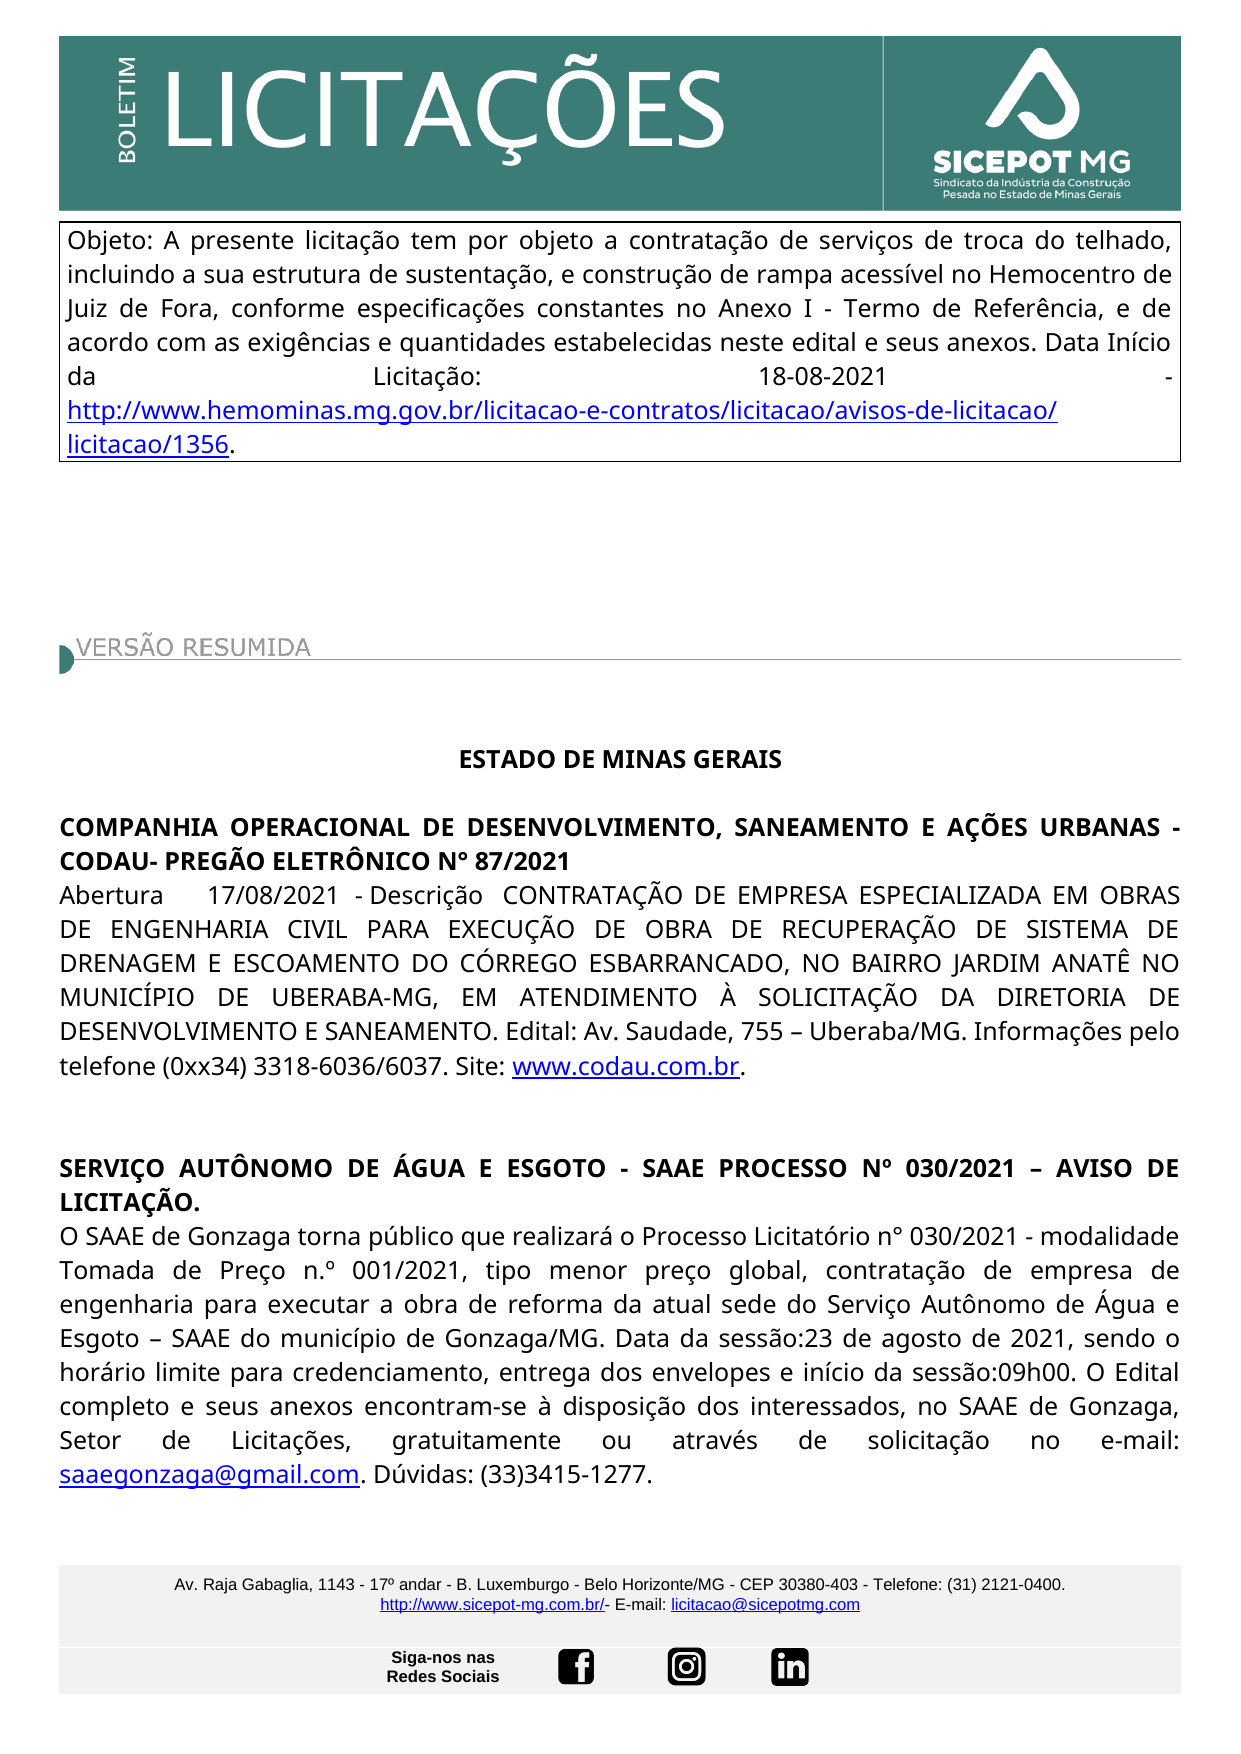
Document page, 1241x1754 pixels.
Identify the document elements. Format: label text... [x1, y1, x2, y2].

text O SAAE de Gonzaga torna público que realizará o Processo Licitatório n° 030/2021 - modalidade Tomada de Preço n.º 001/2021, tipo menor preço global, contratação de empresa de engenharia para executar a obra de reforma da atual sede do Serviço Autônomo de Água e Esgoto – SAAE do município de Gonzaga/MG. Data da sessão:23 de agosto de 2021, sendo o horário limite para credenciamento, entrega dos envelopes e início da sessão:09h00. O Edital completo e seus anexos encontram-se à disposição dos interessados, no SAAE de Gonzaga, Setor de Licitações, gratuitamente ou através de solicitação no e-mail: saaegonzaga@gmail.com. Dúvidas: (33)3415-1277. [59, 1218, 1181, 1491]
table_cell Objeto: A presente licitação tem por objeto a contratação de serviços de troca do telhado, incluindo a sua estrutura de sustentação, e construção de rampa acessível no Hemocentro de Juiz de Fora, conforme especificações constantes no Anexo I - Termo de Referência, e de acordo com as exigências e quantidades estabelecidas neste edital e seus anexos. Data Início da Licitação: 18-08-2021 - http://www.hemominas.mg.gov.br/licitacao-e-contratos/licitacao/avisos-de-licitacao/licitacao/1356. [60, 223, 1180, 461]
text ESTADO DE MINAS GERAIS [59, 742, 1181, 776]
text SERVIÇO AUTÔNOMO DE ÁGUA E ESGOTO - SAAE PROCESSO Nº 030/2021 – AVISO DE LICITAÇÃO. [59, 1150, 1181, 1218]
picture [59, 632, 1182, 674]
text Abertura 17/08/2021 - Descrição CONTRATAÇÃO DE EMPRESA ESPECIALIZADA EM OBRAS DE ENGENHARIA CIVIL PARA EXECUÇÃO DE OBRA DE RECUPERAÇÃO DE SISTEMA DE DRENAGEM E ESCOAMENTO DO CÓRREGO ESBARRANCADO, NO BAIRRO JARDIM ANATÊ NO MUNICÍPIO DE UBERABA-MG, EM ATENDIMENTO À SOLICITAÇÃO DA DIRETORIA DE DESENVOLVIMENTO E SANEAMENTO. Edital: Av. Saudade, 755 – Uberaba/MG. Informações pelo telefone (0xx34) 3318-6036/6037. Site: www.codau.com.br. [59, 878, 1181, 1082]
picture [59, 36, 1181, 211]
picture [667, 1647, 706, 1686]
text COMPANHIA OPERACIONAL DE DESENVOLVIMENTO, SANEAMENTO E AÇÕES URBANAS - CODAU- PREGÃO ELETRÔNICO N° 87/2021 [59, 810, 1181, 878]
picture [557, 1648, 594, 1685]
picture [771, 1648, 809, 1686]
